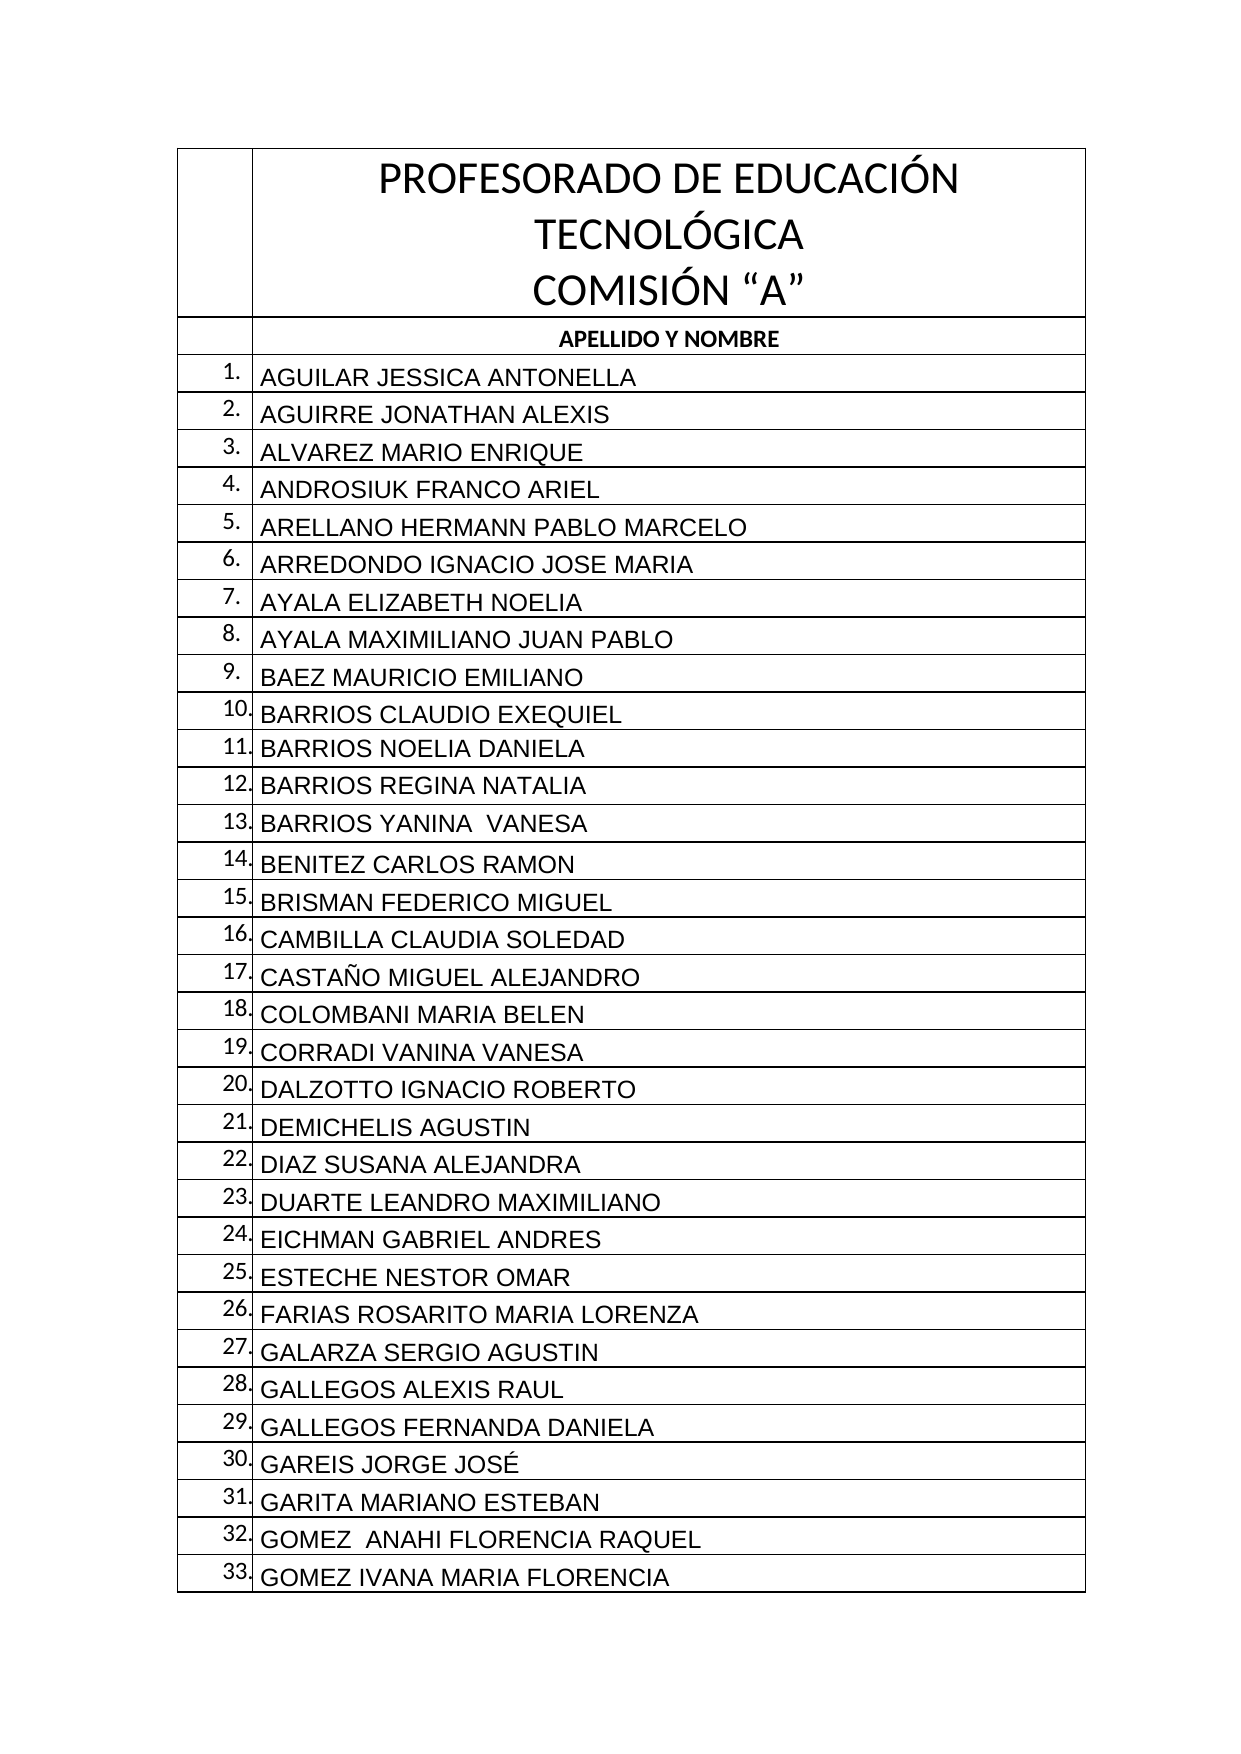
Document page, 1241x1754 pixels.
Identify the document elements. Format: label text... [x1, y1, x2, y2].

table_cell [178, 1293, 252, 1329]
table_cell BRISMAN FEDERICO MIGUEL [253, 880, 1085, 916]
table_cell EICHMAN GABRIEL ANDRES [253, 1218, 1085, 1254]
table_cell [178, 1143, 252, 1179]
table_cell BARRIOS CLAUDIO EXEQUIEL [253, 693, 1085, 729]
table_cell CASTAÑO MIGUEL ALEJANDRO [253, 955, 1085, 991]
table_cell GAREIS JORGE JOSÉ [253, 1443, 1085, 1479]
table_cell [178, 1180, 252, 1216]
table_cell [178, 1105, 252, 1141]
table_cell ANDROSIUK FRANCO ARIEL [253, 468, 1085, 504]
table_cell GALLEGOS FERNANDA DANIELA [253, 1405, 1085, 1441]
table_cell CORRADI VANINA VANESA [253, 1030, 1085, 1066]
table_cell ESTECHE NESTOR OMAR [253, 1255, 1085, 1291]
table_cell [178, 993, 252, 1029]
table_cell [178, 318, 252, 354]
table_cell DEMICHELIS AGUSTIN [253, 1105, 1085, 1141]
table_cell [178, 1255, 252, 1291]
table_cell AGUIRRE JONATHAN ALEXIS [253, 393, 1085, 429]
table_cell BARRIOS REGINA NATALIA [253, 768, 1085, 804]
table_cell [178, 655, 252, 691]
table_header [178, 149, 252, 316]
table_cell ALVAREZ MARIO ENRIQUE [253, 430, 1085, 466]
table_cell COLOMBANI MARIA BELEN [253, 993, 1085, 1029]
table_cell [178, 468, 252, 504]
table_cell [178, 918, 252, 954]
table_cell [178, 768, 252, 804]
table_cell [178, 430, 252, 466]
table_cell ARREDONDO IGNACIO JOSE MARIA [253, 543, 1085, 579]
table_cell [178, 880, 252, 916]
table_cell DUARTE LEANDRO MAXIMILIANO [253, 1180, 1085, 1216]
table_cell [178, 1068, 252, 1104]
table_cell [178, 543, 252, 579]
table_cell [178, 505, 252, 541]
table_cell [178, 955, 252, 991]
table_cell FARIAS ROSARITO MARIA LORENZA [253, 1293, 1085, 1329]
table_cell GARITA MARIANO ESTEBAN [253, 1480, 1085, 1516]
table_cell [178, 393, 252, 429]
table_cell [178, 805, 252, 841]
table_cell [178, 618, 252, 654]
table_cell GOMEZ IVANA MARIA FLORENCIA [253, 1555, 1085, 1591]
table_cell [178, 1518, 252, 1554]
table_cell DIAZ SUSANA ALEJANDRA [253, 1143, 1085, 1179]
table_cell [178, 1030, 252, 1066]
table_cell BARRIOS NOELIA DANIELA [253, 730, 1085, 766]
table_cell BAEZ MAURICIO EMILIANO [253, 655, 1085, 691]
table_cell [178, 355, 252, 391]
table_cell CAMBILLA CLAUDIA SOLEDAD [253, 918, 1085, 954]
table_cell [178, 843, 252, 879]
table_cell GALARZA SERGIO AGUSTIN [253, 1330, 1085, 1366]
table_cell [178, 1330, 252, 1366]
table_cell [178, 1443, 252, 1479]
table_header PROFESORADO DE EDUCACIÓN TECNOLÓGICA COMISIÓN “A” [253, 149, 1085, 316]
table_cell BENITEZ CARLOS RAMON [253, 843, 1085, 879]
table_cell ARELLANO HERMANN PABLO MARCELO [253, 505, 1085, 541]
table_cell [178, 1480, 252, 1516]
table_cell [178, 730, 252, 766]
table_cell DALZOTTO IGNACIO ROBERTO [253, 1068, 1085, 1104]
table_cell [178, 1218, 252, 1254]
table_cell [178, 1368, 252, 1404]
table_cell GALLEGOS ALEXIS RAUL [253, 1368, 1085, 1404]
table_cell [178, 693, 252, 729]
table_cell GOMEZ ANAHI FLORENCIA RAQUEL [253, 1518, 1085, 1554]
table_cell APELLIDO Y NOMBRE [253, 318, 1085, 354]
table_cell AGUILAR JESSICA ANTONELLA [253, 355, 1085, 391]
table_cell AYALA MAXIMILIANO JUAN PABLO [253, 618, 1085, 654]
table_cell [178, 580, 252, 616]
table_cell [178, 1555, 252, 1591]
table_cell AYALA ELIZABETH NOELIA [253, 580, 1085, 616]
table_cell BARRIOS YANINA VANESA [253, 805, 1085, 841]
table_cell [178, 1405, 252, 1441]
